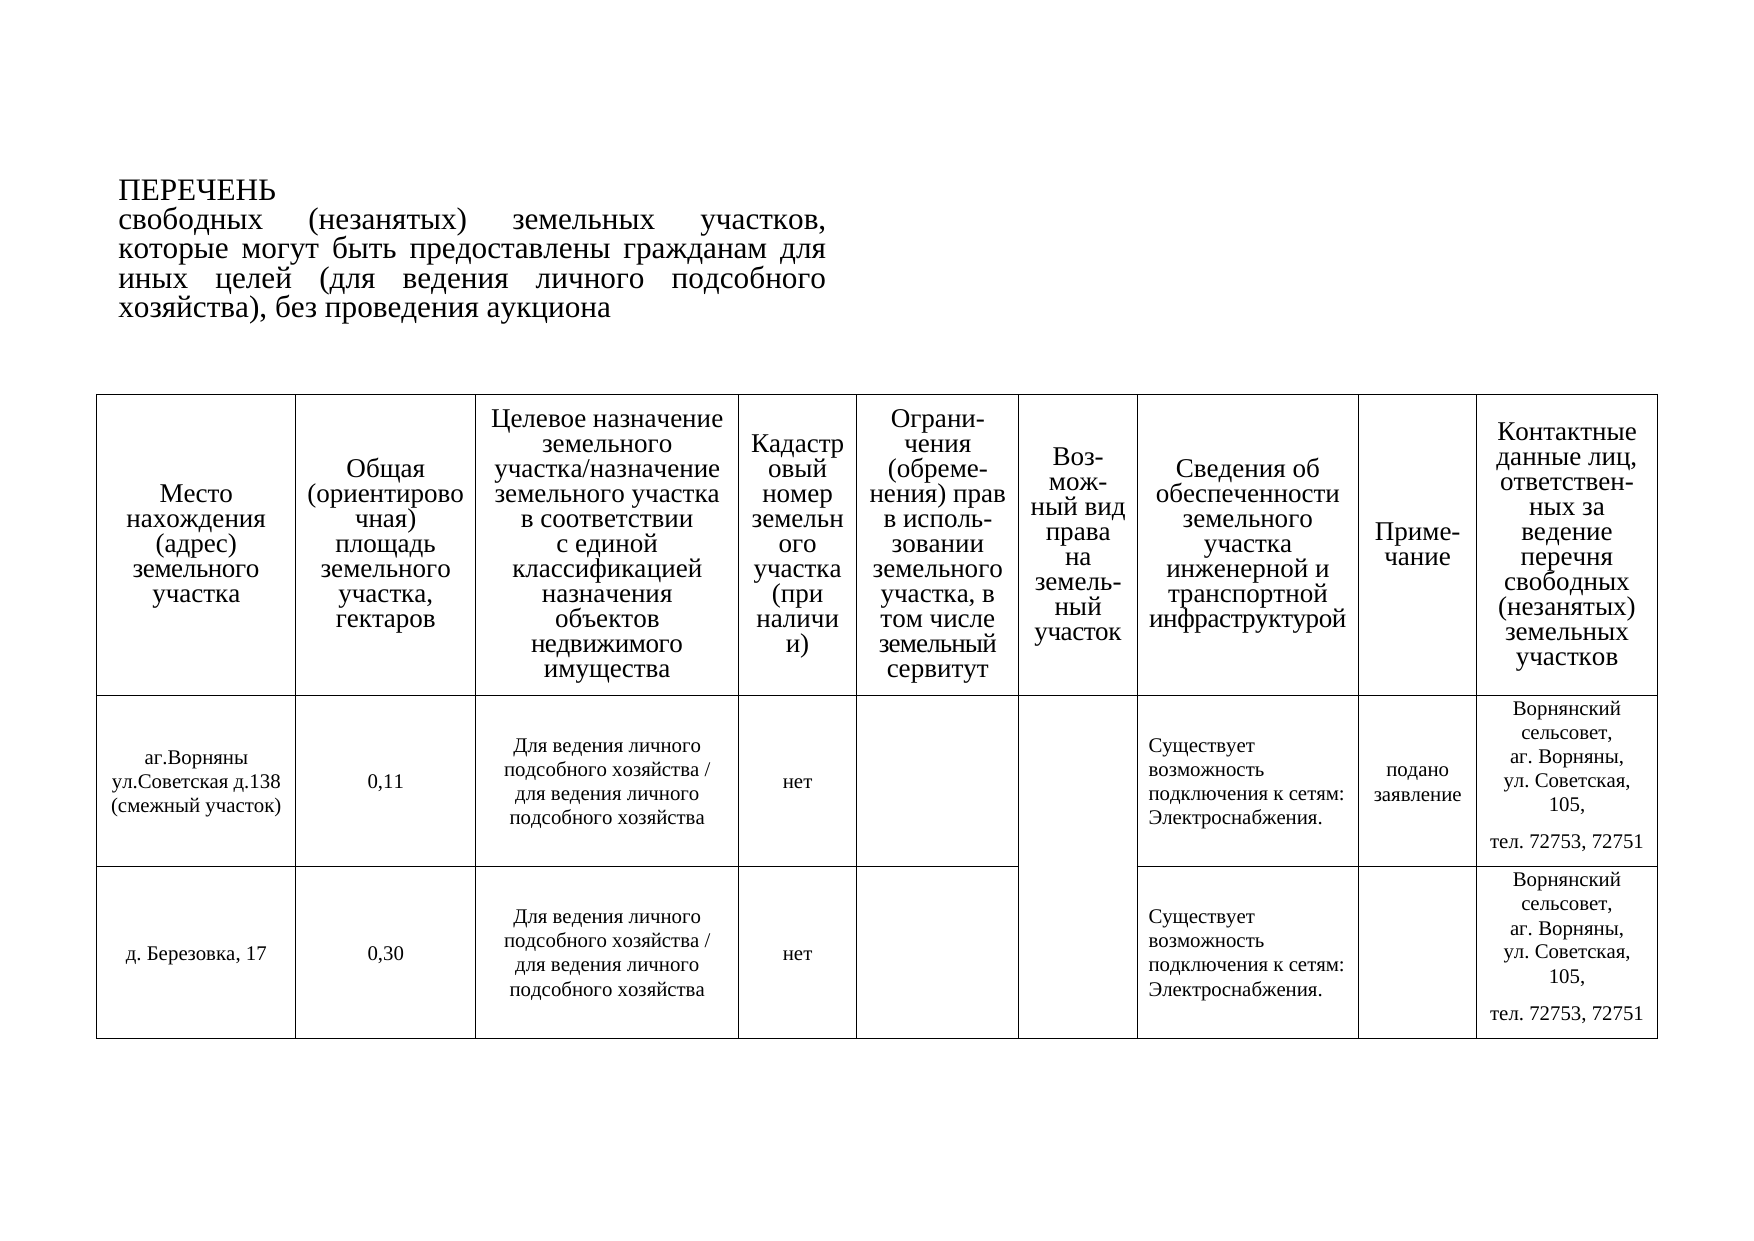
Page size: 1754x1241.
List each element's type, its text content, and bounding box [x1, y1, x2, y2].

table_cell Существует возможность подключения к сетям: Электроснабжения. [1138, 696, 1358, 866]
table_header Общая (ориентировочная) площадь земельного участка, гектаров [296, 395, 475, 695]
table_cell Ворнянский сельсовет, аг. Ворняны, ул. Советская, 105, тел. 72753, 72751 [1477, 696, 1657, 866]
table_header Приме-чание [1359, 395, 1476, 695]
table_cell нет [739, 867, 856, 1038]
table_cell Для ведения личного подсобного хозяйства / для ведения личного подсобного хозяйства [476, 696, 738, 866]
table_cell нет [739, 696, 856, 866]
table_cell 0,11 [296, 696, 475, 866]
table_cell 0,30 [296, 867, 475, 1038]
text ПЕРЕЧЕНЬ [118, 177, 1636, 206]
table_header Ограни-чения (обреме-нения) прав в исполь-зовании земельного участка, в том числе земельный сервитут [857, 395, 1018, 695]
table_cell Для ведения личного подсобного хозяйства / для ведения личного подсобного хозяйства [476, 867, 738, 1038]
table_cell Ворнянский сельсовет, аг. Ворняны, ул. Советская, 105, тел. 72753, 72751 [1477, 867, 1657, 1038]
table_cell [857, 696, 1018, 866]
table_header Контактные данные лиц, ответствен-ных за ведение перечня свободных (незанятых) земельных участков [1477, 395, 1657, 695]
table_header Кадастровый номер земельного участка (при наличии) [739, 395, 856, 695]
table_header Целевое назначение земельного участка/назначение земельного участка в соответствии с единой классификацией назначения объектов недвижимого имущества [476, 395, 738, 695]
text свободных (незанятых) земельных участков, которые могут быть предоставлены гражданам для иных целей (для ведения личного подсобного хозяйства), без проведения аукциона [118, 206, 827, 323]
table_cell [857, 867, 1018, 1038]
table_cell аг.Ворняны ул.Советская д.138 (смежный участок) [97, 696, 295, 866]
table_cell [1359, 867, 1476, 1038]
table_header Место нахождения (адрес) земельного участка [97, 395, 295, 695]
table_header Воз-мож-ный вид права на земельный участок [1019, 395, 1137, 695]
table_header Сведения об обеспеченности земельного участка инженерной и транспортной инфраструктурой [1138, 395, 1358, 695]
table_cell [1019, 696, 1137, 1038]
table_cell подано заявление [1359, 696, 1476, 866]
table_cell д. Березовка, 17 [97, 867, 295, 1038]
table_cell Существует возможность подключения к сетям: Электроснабжения. [1138, 867, 1358, 1038]
